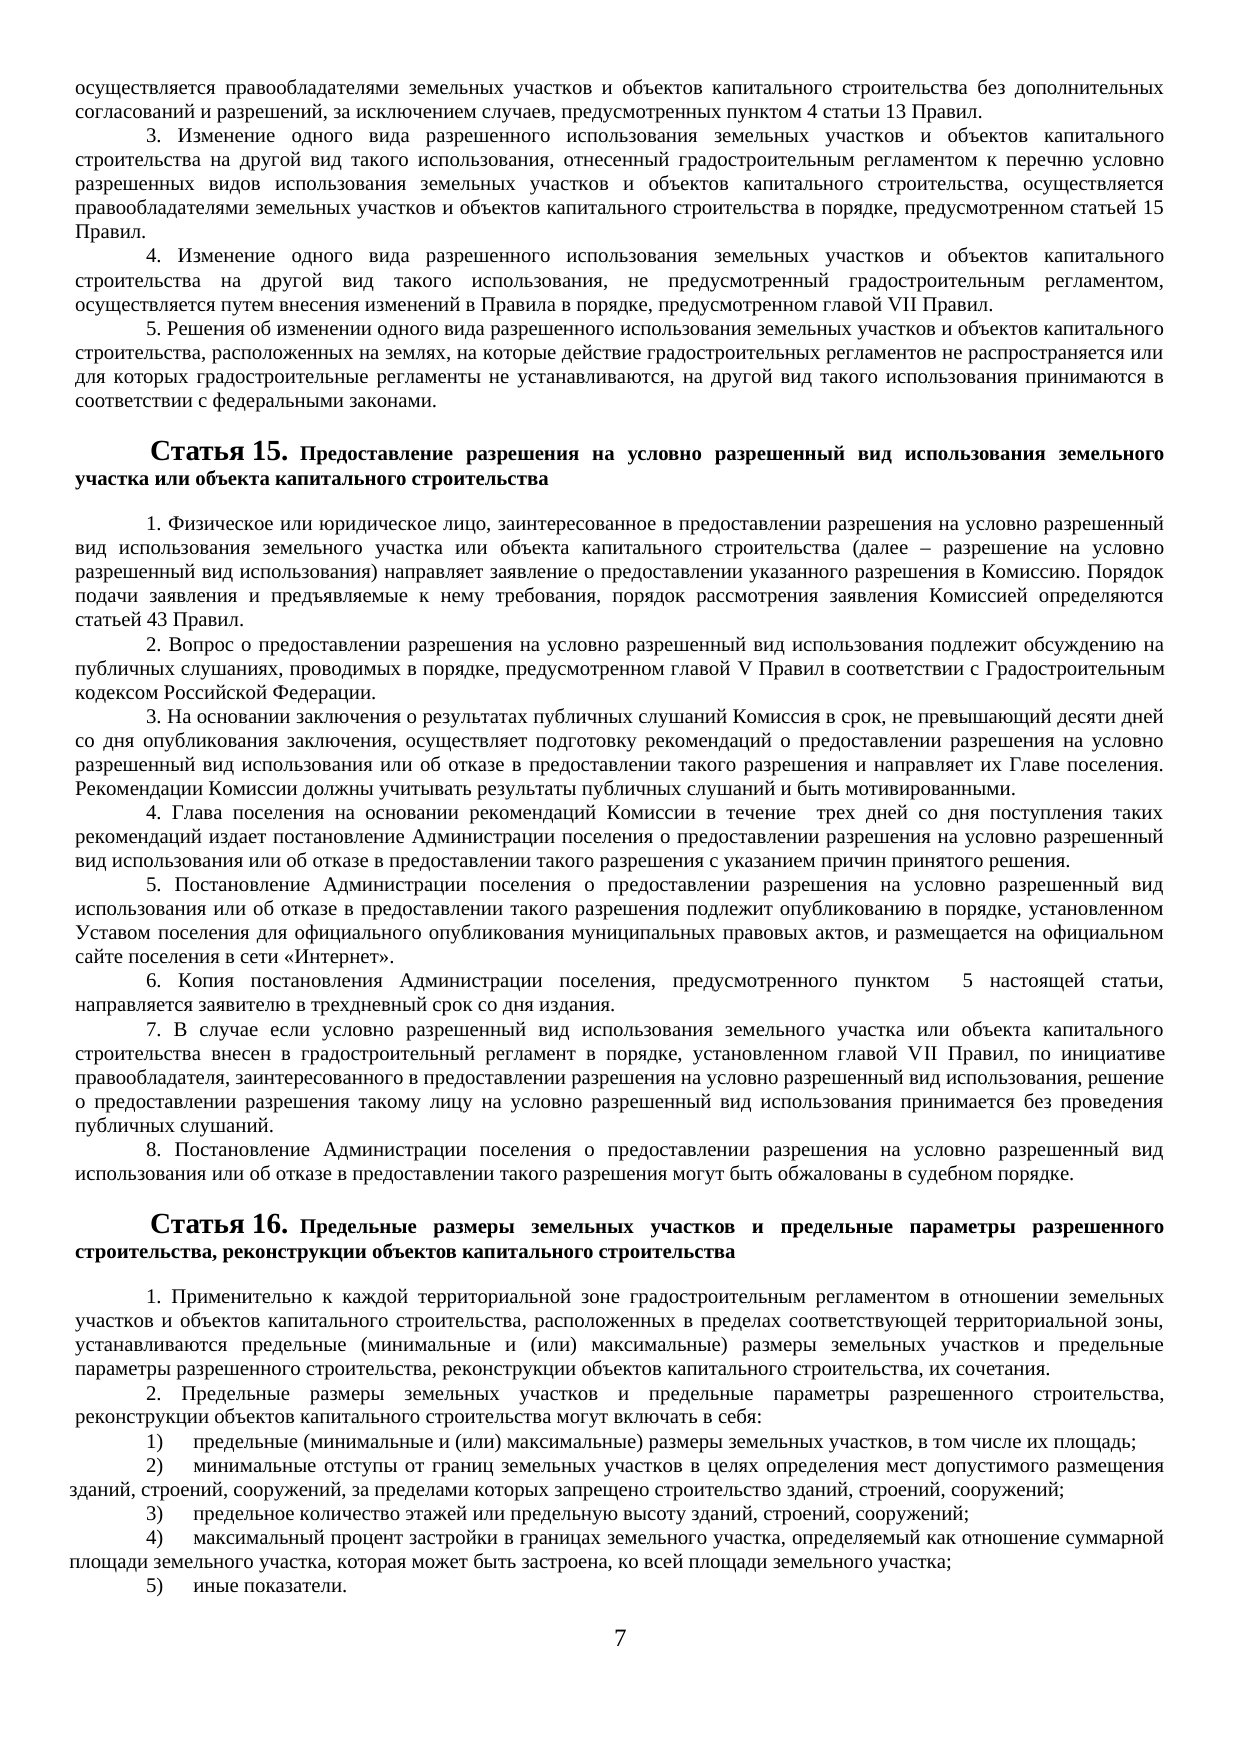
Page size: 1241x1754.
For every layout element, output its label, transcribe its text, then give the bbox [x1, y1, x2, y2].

subtitle Предельные размеры земельных участков и предельные параметры разрешенного строительства, реконструкции объектов капитального строительства [75, 1206, 1165, 1263]
subtitle Предоставление разрешения на условно разрешенный вид использования земельного участка или объекта капитального строительства [75, 433, 1165, 490]
list максимальный процент застройки в границах земельного участка, определяемый как отношение суммарной площади земельного участка, которая может быть застроена, ко всей площади земельного участка; [69, 1525, 1165, 1573]
text 2. Вопрос о предоставлении разрешения на условно разрешенный вид использования подлежит обсуждению на публичных слушаниях, проводимых в порядке, предусмотренном главой V Правил в соответствии с Градостроительным кодексом Российской Федерации. [75, 631, 1165, 704]
text 5. Решения об изменении одного вида разрешенного использования земельных участков и объектов капитального строительства, расположенных на землях, на которые действие градостроительных регламентов не распространяется или для которых градостроительные регламенты не устанавливаются, на другой вид такого использования принимаются в соответствии с федеральными законами. [75, 316, 1165, 412]
text 6. Копия постановления Администрации поселения, предусмотренного пунктом 5 настоящей статьи, направляется заявителю в трехдневный срок со дня издания. [75, 968, 1165, 1016]
text 3. На основании заключения о результатах публичных слушаний Комиссия в срок, не превышающий десяти дней со дня опубликования заключения, осуществляет подготовку рекомендаций о предоставлении разрешения на условно разрешенный вид использования или об отказе в предоставлении такого разрешения и направляет их Главе поселения. Рекомендации Комиссии должны учитывать результаты публичных слушаний и быть мотивированными. [75, 704, 1165, 800]
text 4. Глава поселения на основании рекомендаций Комиссии в течение трех дней со дня поступления таких рекомендаций издает постановление Администрации поселения о предоставлении разрешения на условно разрешенный вид использования или об отказе в предоставлении такого разрешения с указанием причин принятого решения. [75, 800, 1165, 872]
list иные показатели. [69, 1573, 1165, 1597]
list минимальные отступы от границ земельных участков в целях определения мест допустимого размещения зданий, строений, сооружений, за пределами которых запрещено строительство зданий, строений, сооружений; [69, 1453, 1165, 1501]
text 3. Изменение одного вида разрешенного использования земельных участков и объектов капитального строительства на другой вид такого использования, отнесенный градостроительным регламентом к перечню условно разрешенных видов использования земельных участков и объектов капитального строительства, осуществляется правообладателями земельных участков и объектов капитального строительства в порядке, предусмотренном статьей 15 Правил. [75, 123, 1165, 243]
text 4. Изменение одного вида разрешенного использования земельных участков и объектов капитального строительства на другой вид такого использования, не предусмотренный градостроительным регламентом, осуществляется путем внесения изменений в Правила в порядке, предусмотренном главой VII Правил. [75, 243, 1165, 316]
text 8. Постановление Администрации поселения о предоставлении разрешения на условно разрешенный вид использования или об отказе в предоставлении такого разрешения могут быть обжалованы в судебном порядке. [75, 1137, 1165, 1185]
list предельное количество этажей или предельную высоту зданий, строений, сооружений; [69, 1501, 1165, 1525]
text 5. Постановление Администрации поселения о предоставлении разрешения на условно разрешенный вид использования или об отказе в предоставлении такого разрешения подлежит опубликованию в порядке, установленном Уставом поселения для официального опубликования муниципальных правовых актов, и размещается на официальном сайте поселения в сети «Интернет». [75, 872, 1165, 968]
text 1. Применительно к каждой территориальной зоне градостроительным регламентом в отношении земельных участков и объектов капитального строительства, расположенных в пределах соответствующей территориальной зоны, устанавливаются предельные (минимальные и (или) максимальные) размеры земельных участков и предельные параметры разрешенного строительства, реконструкции объектов капитального строительства, их сочетания. [75, 1284, 1165, 1380]
list предельные (минимальные и (или) максимальные) размеры земельных участков, в том числе их площадь; [69, 1428, 1165, 1453]
text 2. Предельные размеры земельных участков и предельные параметры разрешенного строительства, реконструкции объектов капитального строительства могут включать в себя: [75, 1380, 1165, 1428]
text 7. В случае если условно разрешенный вид использования земельного участка или объекта капитального строительства внесен в градостроительный регламент в порядке, установленном главой VII Правил, по инициативе правообладателя, заинтересованного в предоставлении разрешения на условно разрешенный вид использования, решение о предоставлении разрешения такому лицу на условно разрешенный вид использования принимается без проведения публичных слушаний. [75, 1016, 1165, 1137]
text 1. Физическое или юридическое лицо, заинтересованное в предоставлении разрешения на условно разрешенный вид использования земельного участка или объекта капитального строительства (далее – разрешение на условно разрешенный вид использования) направляет заявление о предоставлении указанного разрешения в Комиссию. Порядок подачи заявления и предъявляемые к нему требования, порядок рассмотрения заявления Комиссией определяются статьей 43 Правил. [75, 511, 1165, 631]
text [75, 75, 1165, 123]
